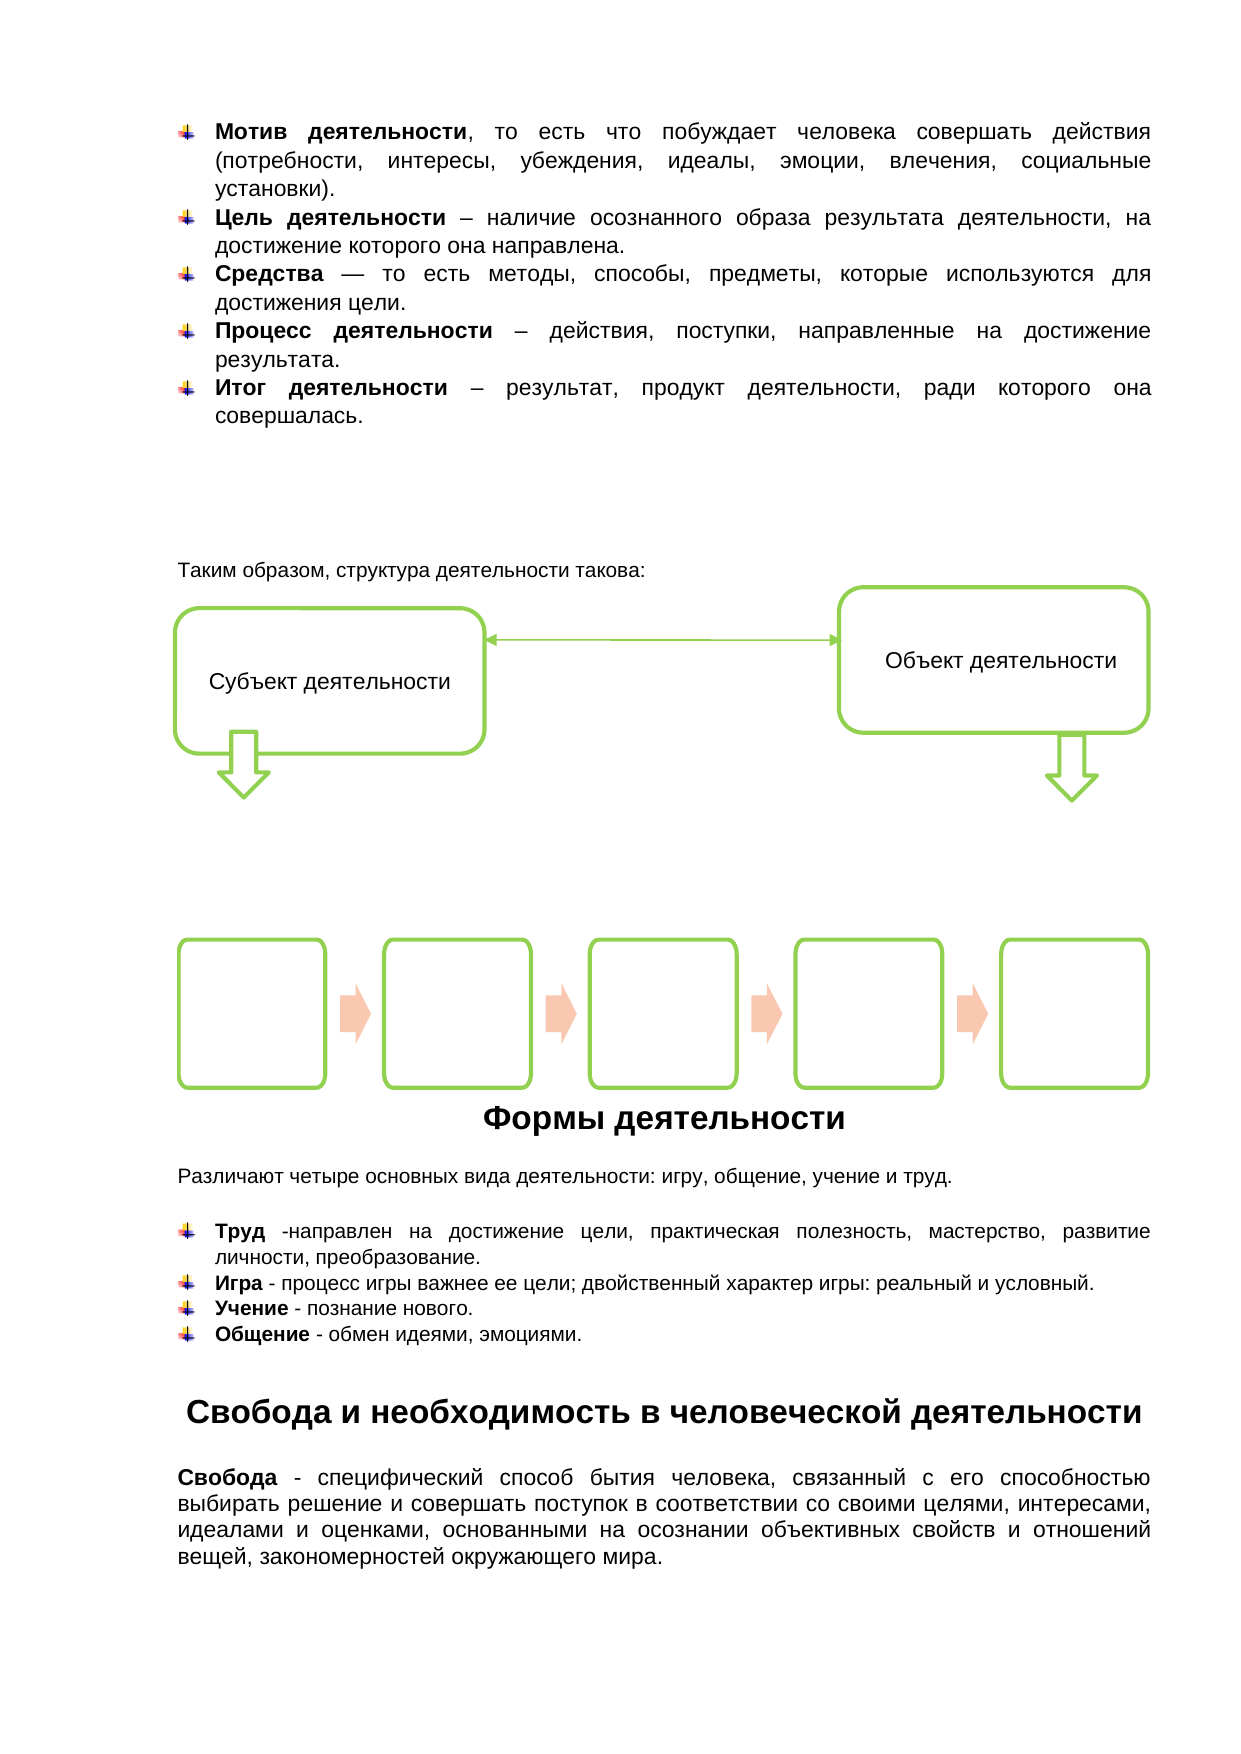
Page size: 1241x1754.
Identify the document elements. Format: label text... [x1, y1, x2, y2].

picture [178, 123, 195, 140]
text Формы деятельности [177, 1098, 1152, 1136]
list Учение - познание нового. [177, 1296, 1152, 1320]
list Игра - процесс игры важнее ее цели; двойственный характер игры: реальный и условный. [177, 1270, 1152, 1294]
picture [178, 322, 195, 339]
text Различают четыре основных вида деятельности: игру, общение, учение и труд. [177, 1164, 1152, 1188]
list Общение - обмен идеями, эмоциями. [177, 1322, 1152, 1346]
picture [178, 265, 195, 282]
picture [178, 1273, 195, 1290]
text Свобода и необходимость в человеческой деятельности [177, 1392, 1152, 1431]
list Мотив деятельности, то есть что побуждает человека совершать действия (потребности, интересы, убеждения, идеалы, эмоции, влечения, социальные установки). [177, 118, 1152, 201]
list Цель деятельности – наличие осознанного образа результата деятельности, на достижение которого она направлена. [177, 203, 1152, 258]
picture [178, 208, 195, 225]
list Итог деятельности – результат, продукт деятельности, ради которого она совершалась. [177, 374, 1152, 429]
list Труд -направлен на достижение цели, практическая полезность, мастерство, развитие личности, преобразование. [177, 1219, 1152, 1268]
picture [178, 1221, 195, 1239]
picture [178, 1299, 195, 1316]
text Таким образом, структура деятельности такова: [177, 558, 1152, 582]
picture [178, 379, 195, 396]
text Свобода - специфический способ бытия человека, связанный с его способностью выбирать решение и совершать поступок в соответствии со своими целями, интересами, идеалами и оценками, основанными на осознании объективных свойств и отношений вещей, закономерностей окружающего мира. [177, 1464, 1152, 1569]
list Процесс деятельности – действия, поступки, направленные на достижение результата. [177, 317, 1152, 372]
picture [178, 1325, 195, 1342]
list Средства — то есть методы, способы, предметы, которые используются для достижения цели. [177, 260, 1152, 315]
